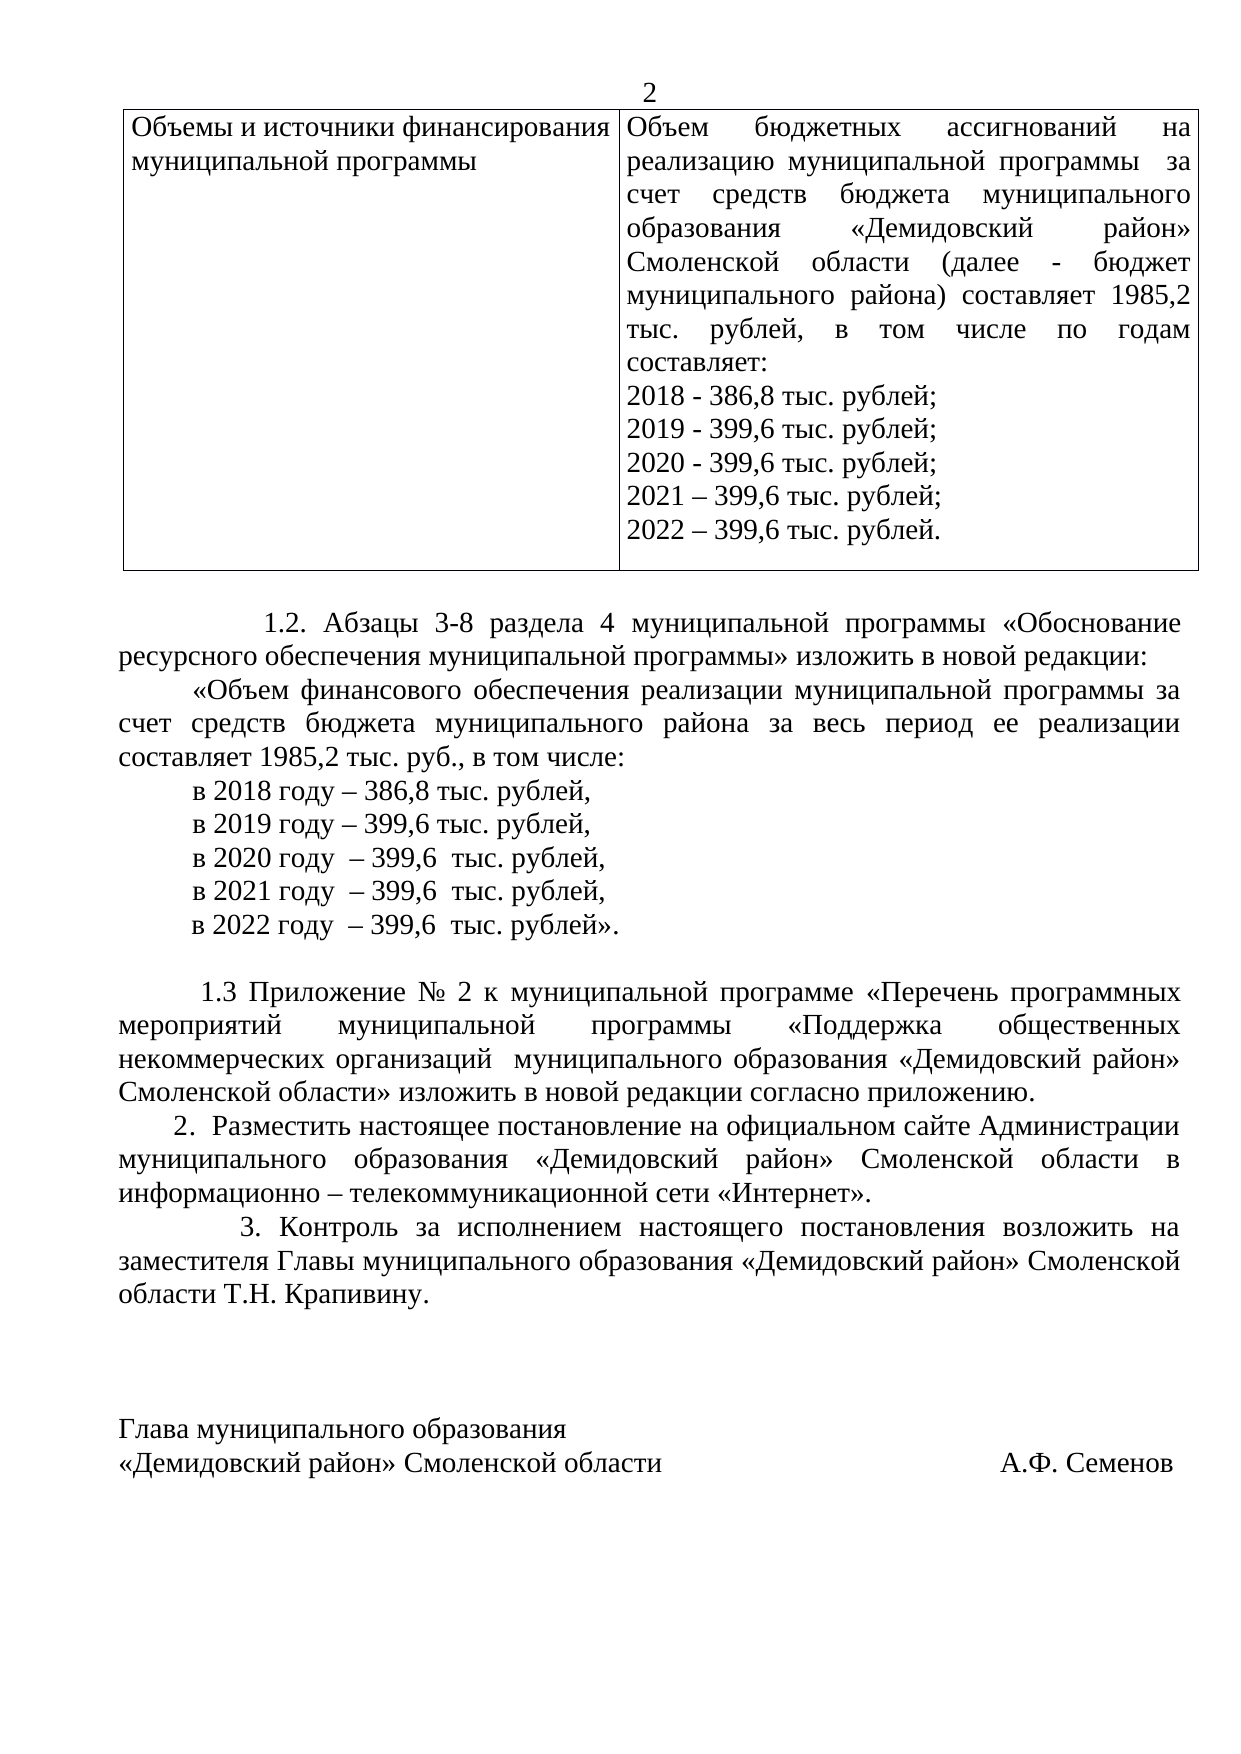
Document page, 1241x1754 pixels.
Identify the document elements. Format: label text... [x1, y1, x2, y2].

text 3. Контроль за исполнением настоящего постановления возложить на заместителя Главы муниципального образования «Демидовский район» Смоленской области Т.Н. Крапивину. [118, 1209, 1181, 1311]
text 1.2. Абзацы 3-8 раздела 4 муниципальной программы «Обоснование ресурсного обеспечения муниципальной программы» изложить в новой редакции: [118, 605, 1181, 672]
table_header Объемы и источники финансирования муниципальной программы [124, 110, 619, 570]
text Глава муниципального образования [118, 1411, 1181, 1445]
text 2. Разместить настоящее постановление на официальном сайте Администрации муниципального образования «Демидовский район» Смоленской области в информационно – телекоммуникационной сети «Интернет». [118, 1108, 1181, 1209]
title «Объем финансового обеспечения реализации муниципальной программы за счет средств бюджета муниципального района за весь период ее реализации составляет 1985,2 тыс. руб., в том числе: [118, 672, 1181, 773]
text в 2022 году – 399,6 тыс. рублей». [118, 907, 1181, 940]
text 1.3 Приложение № 2 к муниципальной программе «Перечень программных мероприятий муниципальной программы «Поддержка общественных некоммерческих организаций муниципального образования «Демидовский район» Смоленской области» изложить в новой редакции согласно приложению. [118, 974, 1181, 1108]
text в 2020 году – 399,6 тыс. рублей, [118, 840, 1181, 873]
table_header Объем бюджетных ассигнований на реализацию муниципальной программы за счет средств бюджета муниципального образования «Демидовский район» Смоленской области (далее - бюджет муниципального района) составляет 1985,2 тыс. рублей, в том числе по годам составляет: 2018 - 386,8 тыс. рублей; 2019 - 399,6 тыс. рублей; 2020 - 399,6 тыс. рублей; 2021 – 399,6 тыс. рублей; 2022 – 399,6 тыс. рублей. [620, 110, 1198, 570]
title в 2018 году – 386,8 тыс. рублей, [118, 773, 1181, 806]
text в 2021 году – 399,6 тыс. рублей, [118, 873, 1181, 907]
text «Демидовский район» Смоленской области А.Ф. Семенов [118, 1445, 1181, 1478]
title в 2019 году – 399,6 тыс. рублей, [118, 806, 1181, 840]
